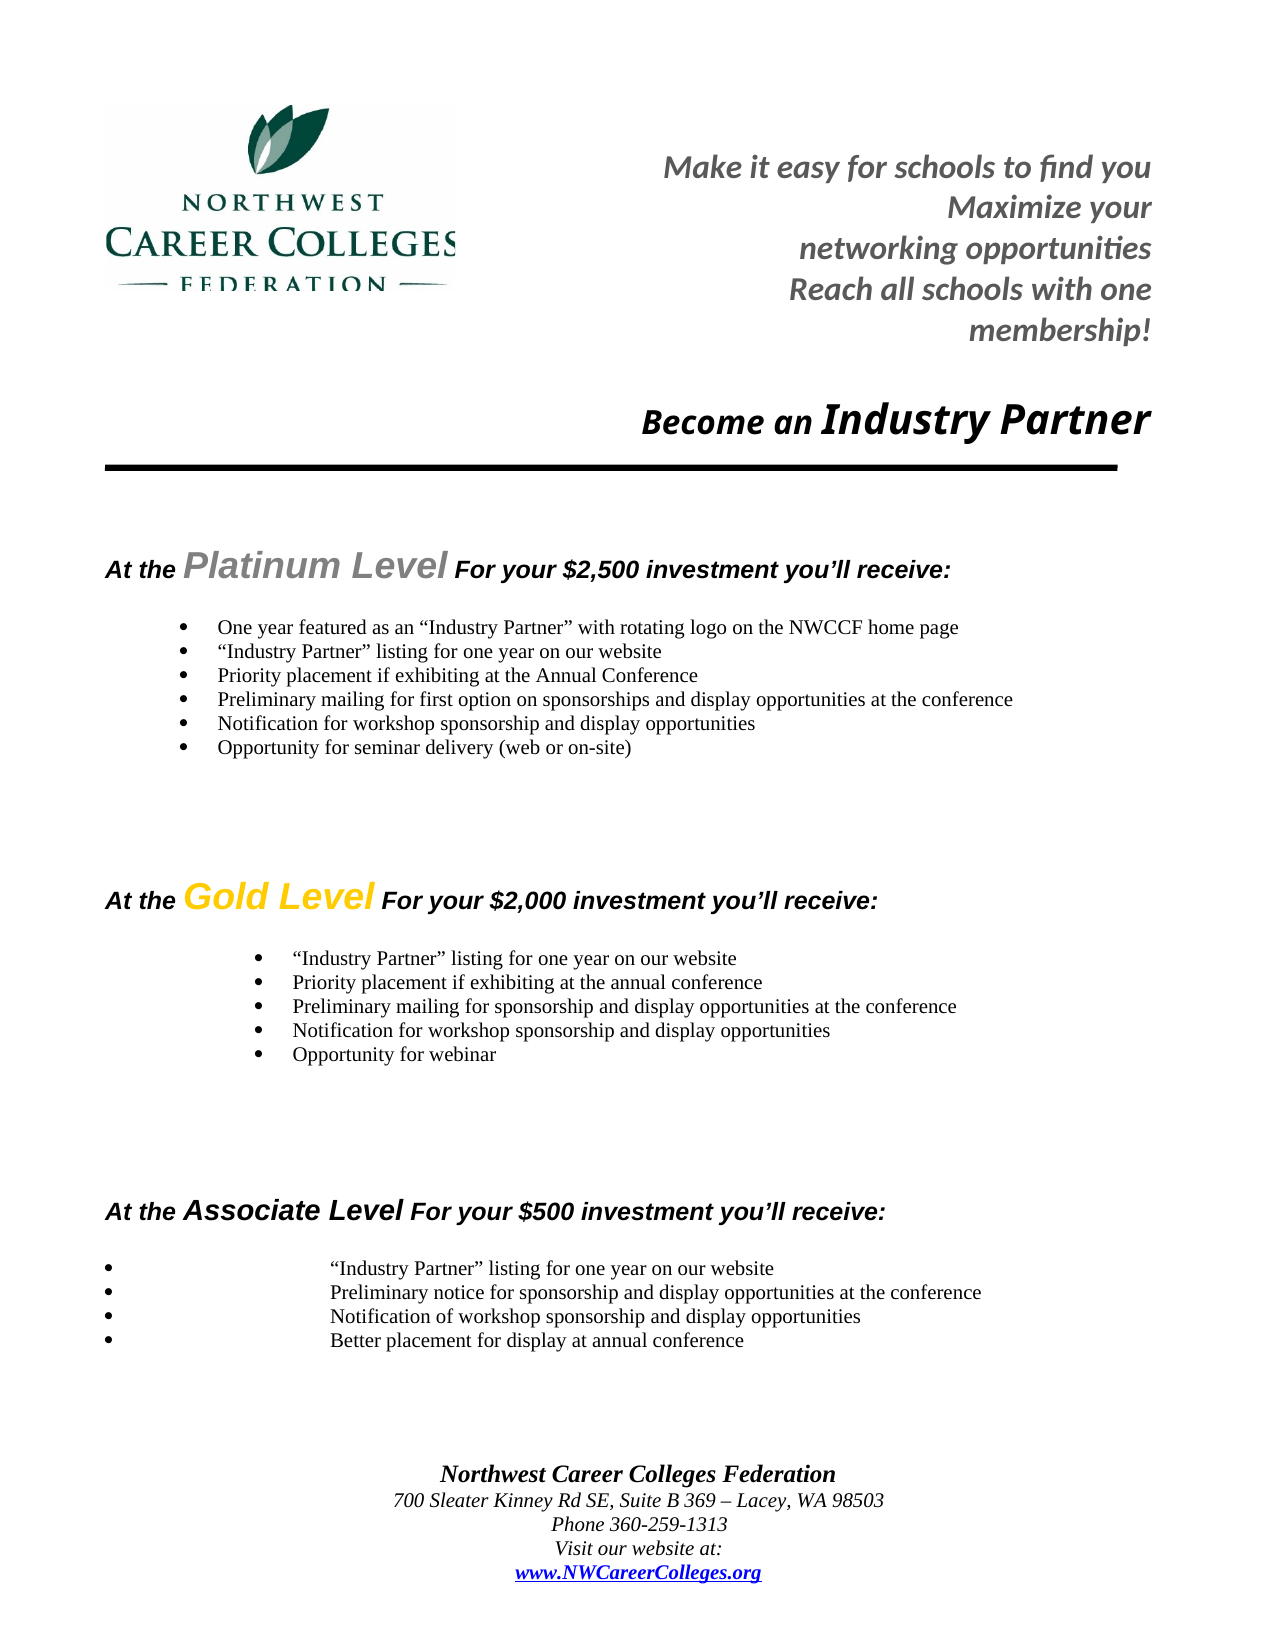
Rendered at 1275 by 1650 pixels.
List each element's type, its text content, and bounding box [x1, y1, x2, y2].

text At the Associate Level For your $500 investment you’ll receive: [105, 1193, 1155, 1227]
text Reach all schools with one membership! [367, 268, 1155, 349]
list Preliminary notice for sponsorship and display opportunities at the conference [105, 1279, 1155, 1304]
text Maximize your networking opportunities [455, 186, 1155, 268]
text At the Gold Level For your $2,000 investment you’ll receive: [105, 874, 1155, 917]
list Better placement for display at annual conference [105, 1328, 1155, 1352]
list Priority placement if exhibiting at the annual conference [255, 970, 1155, 994]
list Notification for workshop sponsorship and display opportunities [255, 1018, 1155, 1042]
list “Industry Partner” listing for one year on our website [180, 639, 1155, 663]
text At the Platinum Level For your $2,500 investment you’ll receive: [105, 543, 1155, 586]
text Make it easy for schools to find you [455, 146, 1155, 186]
list Priority placement if exhibiting at the Annual Conference [180, 663, 1155, 687]
list “Industry Partner” listing for one year on our website [105, 1256, 1155, 1279]
list “Industry Partner” listing for one year on our website [255, 946, 1155, 970]
list Opportunity for seminar delivery (web or on-site) [180, 735, 1155, 759]
list Notification for workshop sponsorship and display opportunities [180, 711, 1155, 735]
list Opportunity for webinar [255, 1042, 1155, 1066]
list Preliminary mailing for first option on sponsorships and display opportunities at the conference [180, 687, 1155, 711]
list One year featured as an “Industry Partner” with rotating logo on the NWCCF home page [180, 615, 1155, 639]
text Become an Industry Partner [105, 390, 1155, 447]
picture [105, 105, 455, 290]
list Notification of workshop sponsorship and display opportunities [105, 1304, 1155, 1328]
list Preliminary mailing for sponsorship and display opportunities at the conference [255, 994, 1155, 1018]
